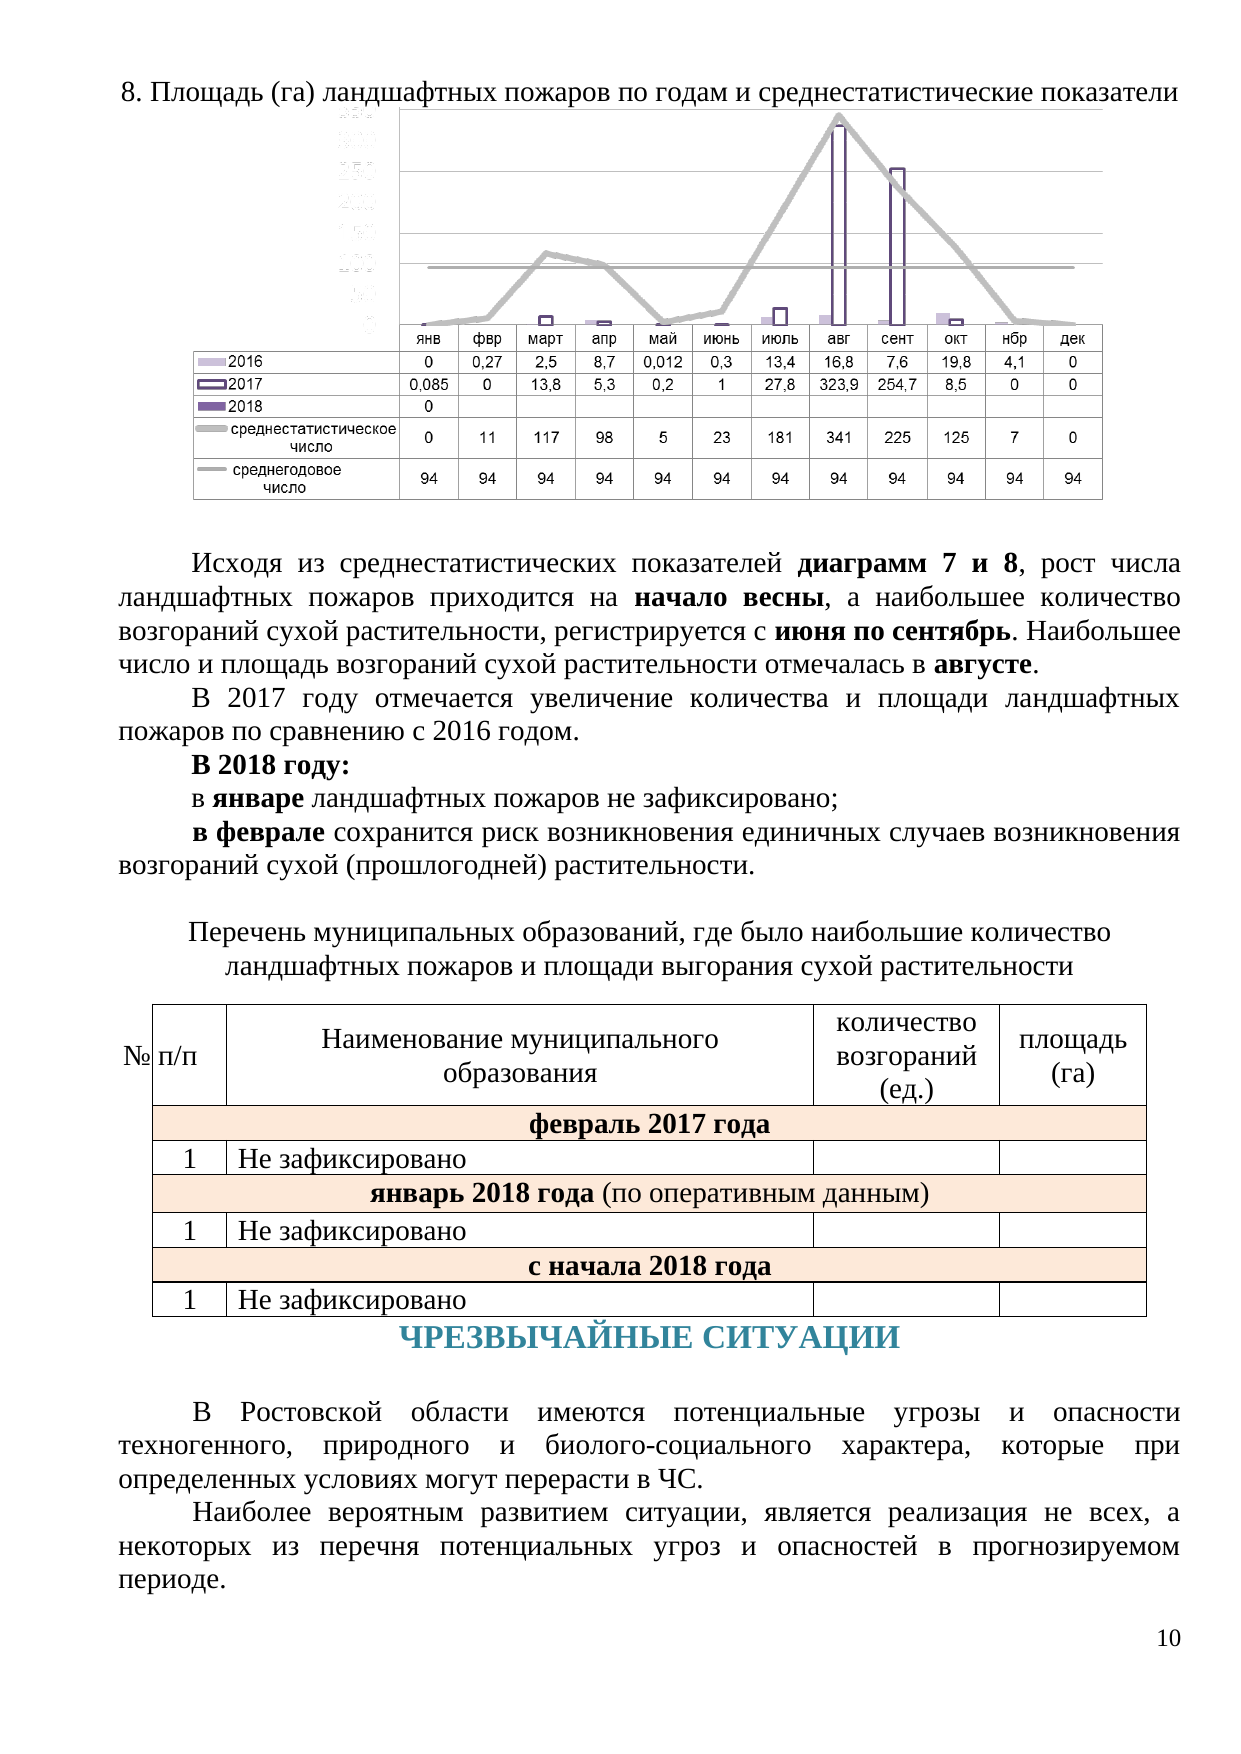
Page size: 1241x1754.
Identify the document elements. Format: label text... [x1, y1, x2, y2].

text 8. Площадь (га) ландшафтных пожаров по годам и среднестатистические показатели [118, 74, 1181, 107]
text Наиболее вероятным развитием ситуации, является реализация не всех, а некоторых из перечня потенциальных угроз и опасностей в прогнозируемом периоде. [118, 1494, 1181, 1595]
text в феврале сохранится риск возникновения единичных случаев возникновения возгораний сухой (прошлогодней) растительности. [118, 814, 1181, 881]
table_cell [814, 1283, 999, 1316]
table_header Наименование муниципального образования [227, 1005, 813, 1105]
table_cell [1000, 1213, 1146, 1247]
text В Ростовской области имеются потенциальные угрозы и опасности техногенного, природного и биолого-социального характера, которые при определенных условиях могут перерасти в ЧС. [118, 1394, 1181, 1494]
table_cell Не зафиксировано [227, 1283, 813, 1316]
text ЧРЕЗВЫЧАЙНЫЕ СИТУАЦИИ [118, 1015, 1181, 1355]
table_cell январь 2018 года (по оперативным данным) [153, 1175, 1146, 1212]
table_cell Не зафиксировано [227, 1213, 813, 1247]
table_cell [814, 1141, 975, 1174]
table_cell февраль 2017 года [153, 1106, 1146, 1140]
text в январе ландшафтных пожаров не зафиксировано; [118, 780, 1181, 814]
table_header количество возгораний (ед.) [814, 1005, 999, 1105]
table_cell с начала 2018 года [153, 1248, 1146, 1281]
table_cell 1 [153, 1213, 226, 1247]
picture [179, 107, 1120, 513]
table_header площадь (га) [1000, 1005, 1146, 1105]
table_cell Не зафиксировано [227, 1141, 813, 1174]
table_cell [1000, 1141, 1146, 1174]
table_cell 1 [153, 1141, 226, 1174]
table_cell [975, 1141, 999, 1174]
table_cell [814, 1213, 999, 1247]
table_cell [1000, 1283, 1146, 1316]
table_header № п/п [153, 1005, 226, 1105]
table_cell 1 [153, 1283, 226, 1316]
text Перечень муниципальных образований, где было наибольшие количество ландшафтных пожаров и площади выгорания сухой растительности [118, 914, 1181, 982]
text Исходя из среднестатистических показателей диаграмм 7 и 8, рост числа ландшафтных пожаров приходится на начало весны, а наибольшее количество возгораний сухой растительности, регистрируется с июня по сентябрь. Наибольшее число и площадь возгораний сухой растительности отмечалась в августе. [118, 546, 1181, 680]
text В 2018 году: [118, 747, 1181, 780]
text В 2017 году отмечается увеличение количества и площади ландшафтных пожаров по сравнению с 2016 годом. [118, 680, 1181, 747]
